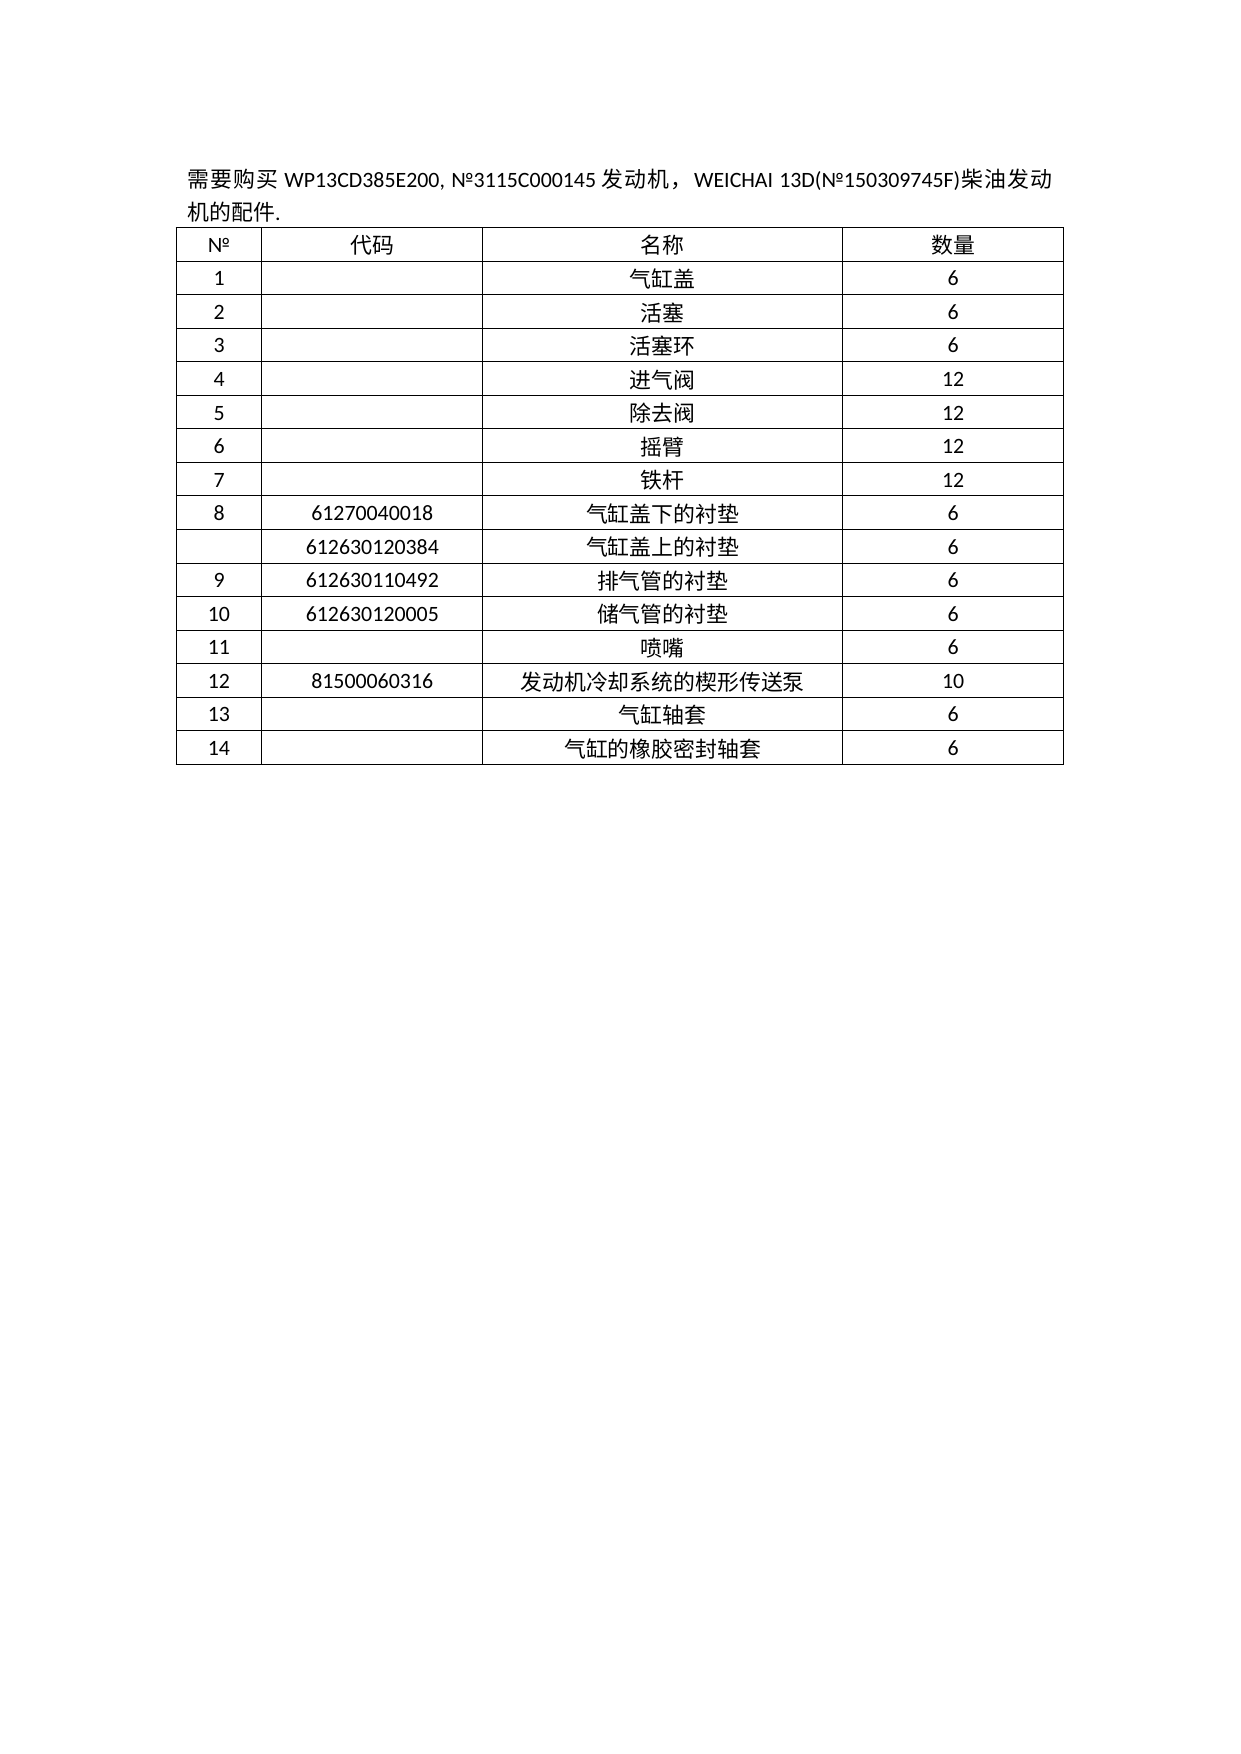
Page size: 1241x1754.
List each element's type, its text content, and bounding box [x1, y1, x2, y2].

table_cell 6 [843, 530, 1063, 562]
table_cell [262, 429, 482, 462]
table_cell 6 [843, 564, 1063, 596]
table_cell 612630120384 [262, 530, 482, 562]
table_cell 12 [843, 396, 1063, 428]
table_cell 进气阀 [483, 362, 842, 395]
table_cell 气缸的橡胶密封轴套 [483, 731, 842, 764]
table_cell 12 [177, 664, 261, 697]
table_cell 除去阀 [483, 396, 842, 428]
table_cell 12 [843, 429, 1063, 462]
table_cell 6 [843, 496, 1063, 529]
table_cell 2 [177, 295, 261, 328]
table_cell 10 [177, 597, 261, 629]
table_cell [262, 731, 482, 764]
table_cell 气缸盖下的衬垫 [483, 496, 842, 529]
table_cell [262, 396, 482, 428]
table_cell 1 [177, 262, 261, 294]
table_cell [262, 262, 482, 294]
table_cell 摇臂 [483, 429, 842, 462]
table_cell 活塞环 [483, 329, 842, 361]
table_cell 发动机冷却系统的楔形传送泵 [483, 664, 842, 697]
table_cell 3 [177, 329, 261, 361]
table_cell [262, 295, 482, 328]
table_cell 81500060316 [262, 664, 482, 697]
table_cell [262, 631, 482, 663]
table_cell [262, 698, 482, 730]
table_cell 61270040018 [262, 496, 482, 529]
table_cell [262, 329, 482, 361]
table_cell 6 [843, 597, 1063, 629]
table_cell 喷嘴 [483, 631, 842, 663]
table_cell [262, 362, 482, 395]
table_cell 13 [177, 698, 261, 730]
table_cell 6 [843, 329, 1063, 361]
text 需要购买WP13CD385E200, №3115C000145发动机，WEICHAI 13D(№150309745F)柴油发动机的配件. [187, 162, 1053, 227]
table_cell 铁杆 [483, 463, 842, 495]
table_cell 6 [843, 262, 1063, 294]
table_cell 612630120005 [262, 597, 482, 629]
table_cell 6 [843, 295, 1063, 328]
table_cell 排气管的衬垫 [483, 564, 842, 596]
table_cell 9 [177, 564, 261, 596]
table_cell 10 [843, 664, 1063, 697]
table_cell 气缸盖上的衬垫 [483, 530, 842, 562]
table_cell 12 [843, 463, 1063, 495]
table_cell 14 [177, 731, 261, 764]
table_cell 储气管的衬垫 [483, 597, 842, 629]
table_cell 8 [177, 496, 261, 529]
table_cell 612630110492 [262, 564, 482, 596]
table_cell 4 [177, 362, 261, 395]
table_cell 气缸轴套 [483, 698, 842, 730]
table_cell 6 [843, 698, 1063, 730]
table_cell 11 [177, 631, 261, 663]
table_header 名称 [483, 228, 842, 261]
table_cell 气缸盖 [483, 262, 842, 294]
table_cell 5 [177, 396, 261, 428]
table_cell 7 [177, 463, 261, 495]
table_cell 6 [177, 429, 261, 462]
table_header 数量 [843, 228, 1063, 261]
table_cell [262, 463, 482, 495]
table_cell 活塞 [483, 295, 842, 328]
table_header № [177, 228, 261, 261]
table_header 代码 [262, 228, 482, 261]
table_cell 6 [843, 731, 1063, 764]
table_cell 12 [843, 362, 1063, 395]
table_cell 6 [843, 631, 1063, 663]
table_cell [177, 530, 261, 562]
